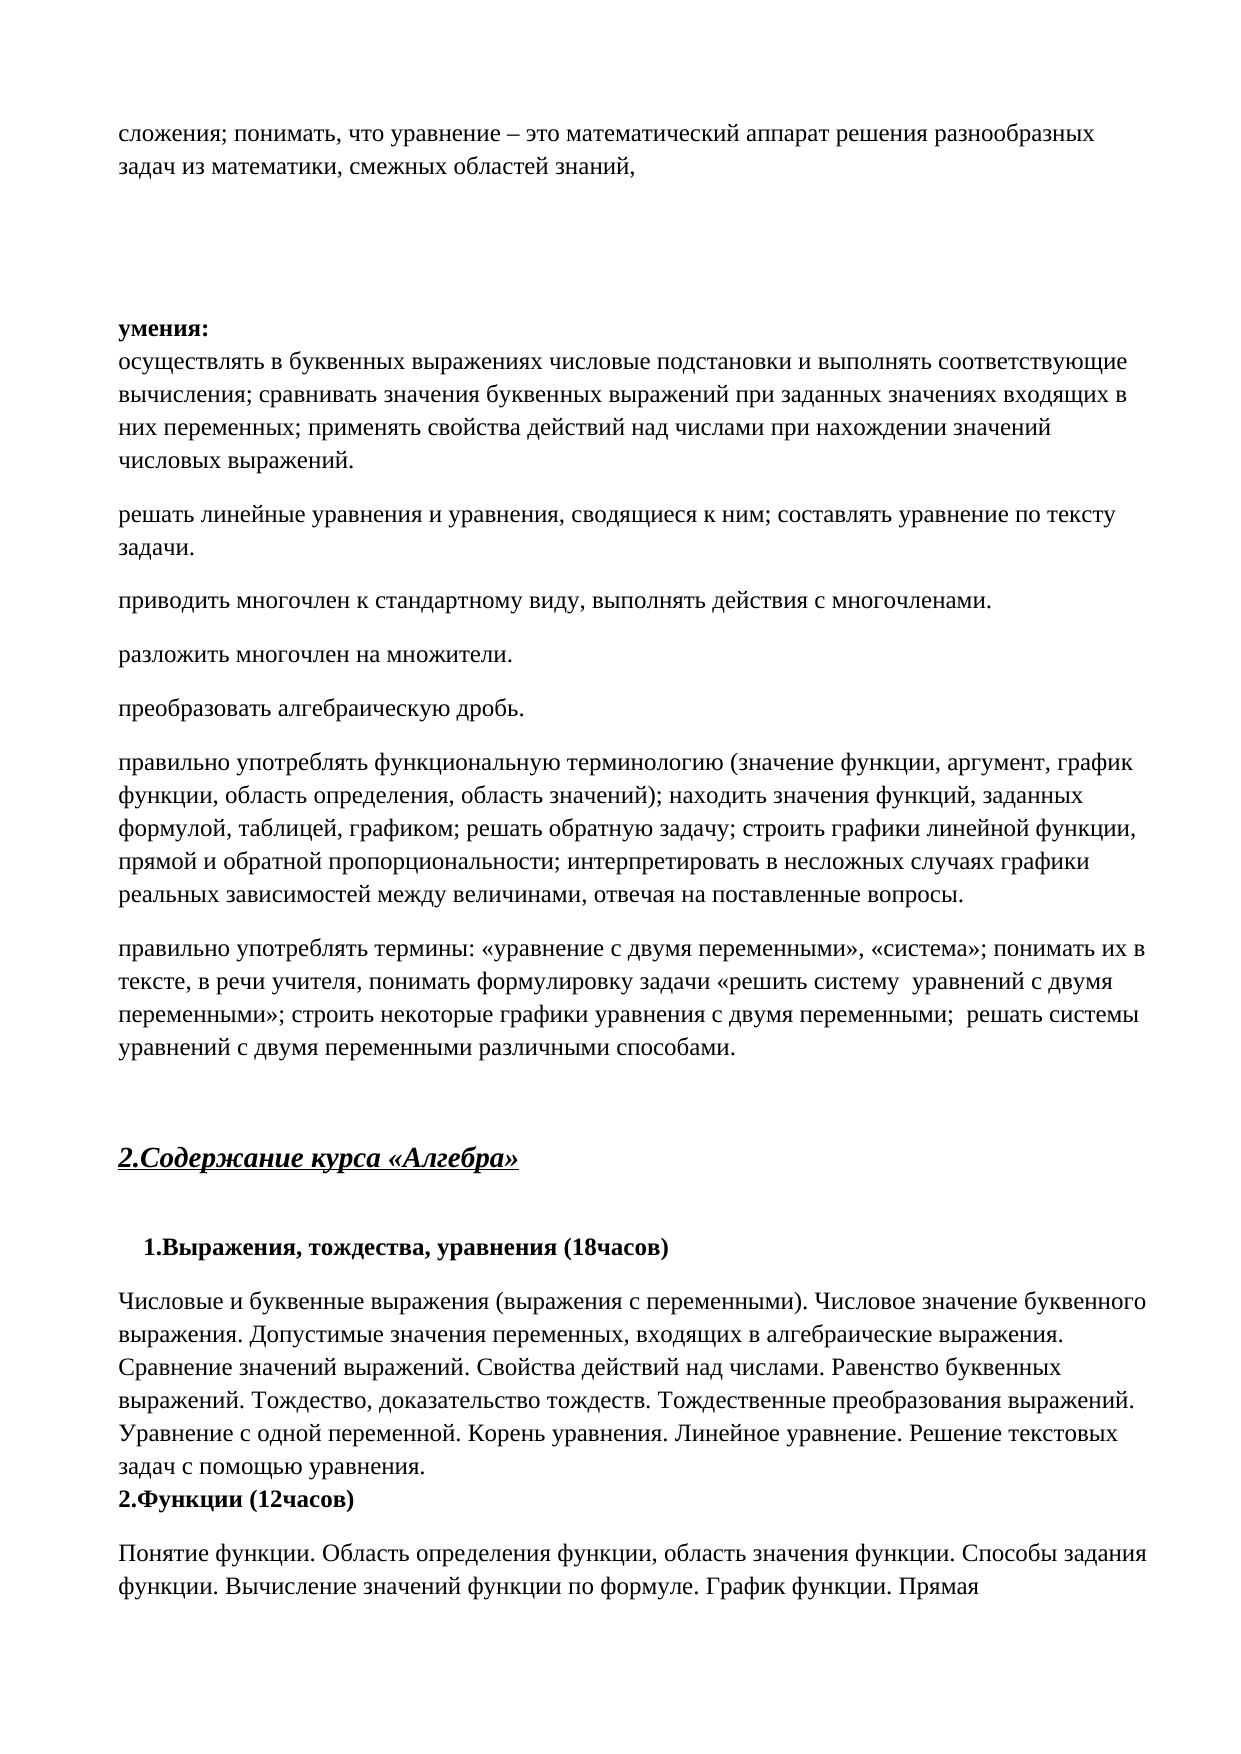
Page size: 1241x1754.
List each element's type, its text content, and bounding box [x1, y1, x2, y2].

text 2.Функции (12часов) [118, 1484, 1152, 1513]
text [118, 118, 1152, 180]
text разложить многочлен на множители. [118, 639, 1152, 668]
text Числовые и буквенные выражения (выражения с переменными). Числовое значение буквенного выражения. Допустимые значения переменных, входящих в алгебраические выражения. Сравнение значений выражений. Свойства действий над числами. Равенство буквенных выражений. Тождество, доказательство тождеств. Тождественные преобразования выражений. Уравнение с одной переменной. Корень уравнения. Линейное уравнение. Решение текстовых задач с помощью уравнения. [118, 1286, 1152, 1480]
text приводить многочлен к стандартному виду, выполнять действия с многочленами. [118, 586, 1152, 614]
text осуществлять в буквенных выражениях числовые подстановки и выполнять соответствующие вычисления; сравнивать значения буквенных выражений при заданных значениях входящих в них переменных; применять свойства действий над числами при нахождении значений числовых выражений. [118, 346, 1152, 473]
text 1.Выражения, тождества, уравнения (18часов) [118, 1232, 1152, 1261]
text решать линейные уравнения и уравнения, сводящиеся к ним; составлять уравнение по тексту задачи. [118, 499, 1152, 560]
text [118, 1538, 1152, 1600]
subtitle 2.Содержание курса «Алгебра» [118, 1140, 1152, 1173]
list умения: [118, 313, 1152, 341]
text преобразовать алгебраическую дробь. [118, 693, 1152, 722]
text правильно употреблять термины: «уравнение с двумя переменными», «система»; понимать их в тексте, в речи учителя, понимать формулировку задачи «решить систему уравнений с двумя переменными»; строить некоторые графики уравнения с двумя переменными; решать системы уравнений с двумя переменными различными способами. [118, 933, 1152, 1061]
text правильно употреблять функциональную терминологию (значение функции, аргумент, график функции, область определения, область значений); находить значения функций, заданных формулой, таблицей, графиком; решать обратную задачу; строить графики линейной функции, прямой и обратной пропорциональности; интерпретировать в несложных случаях графики реальных зависимостей между величинами, отвечая на поставленные вопросы. [118, 747, 1152, 908]
